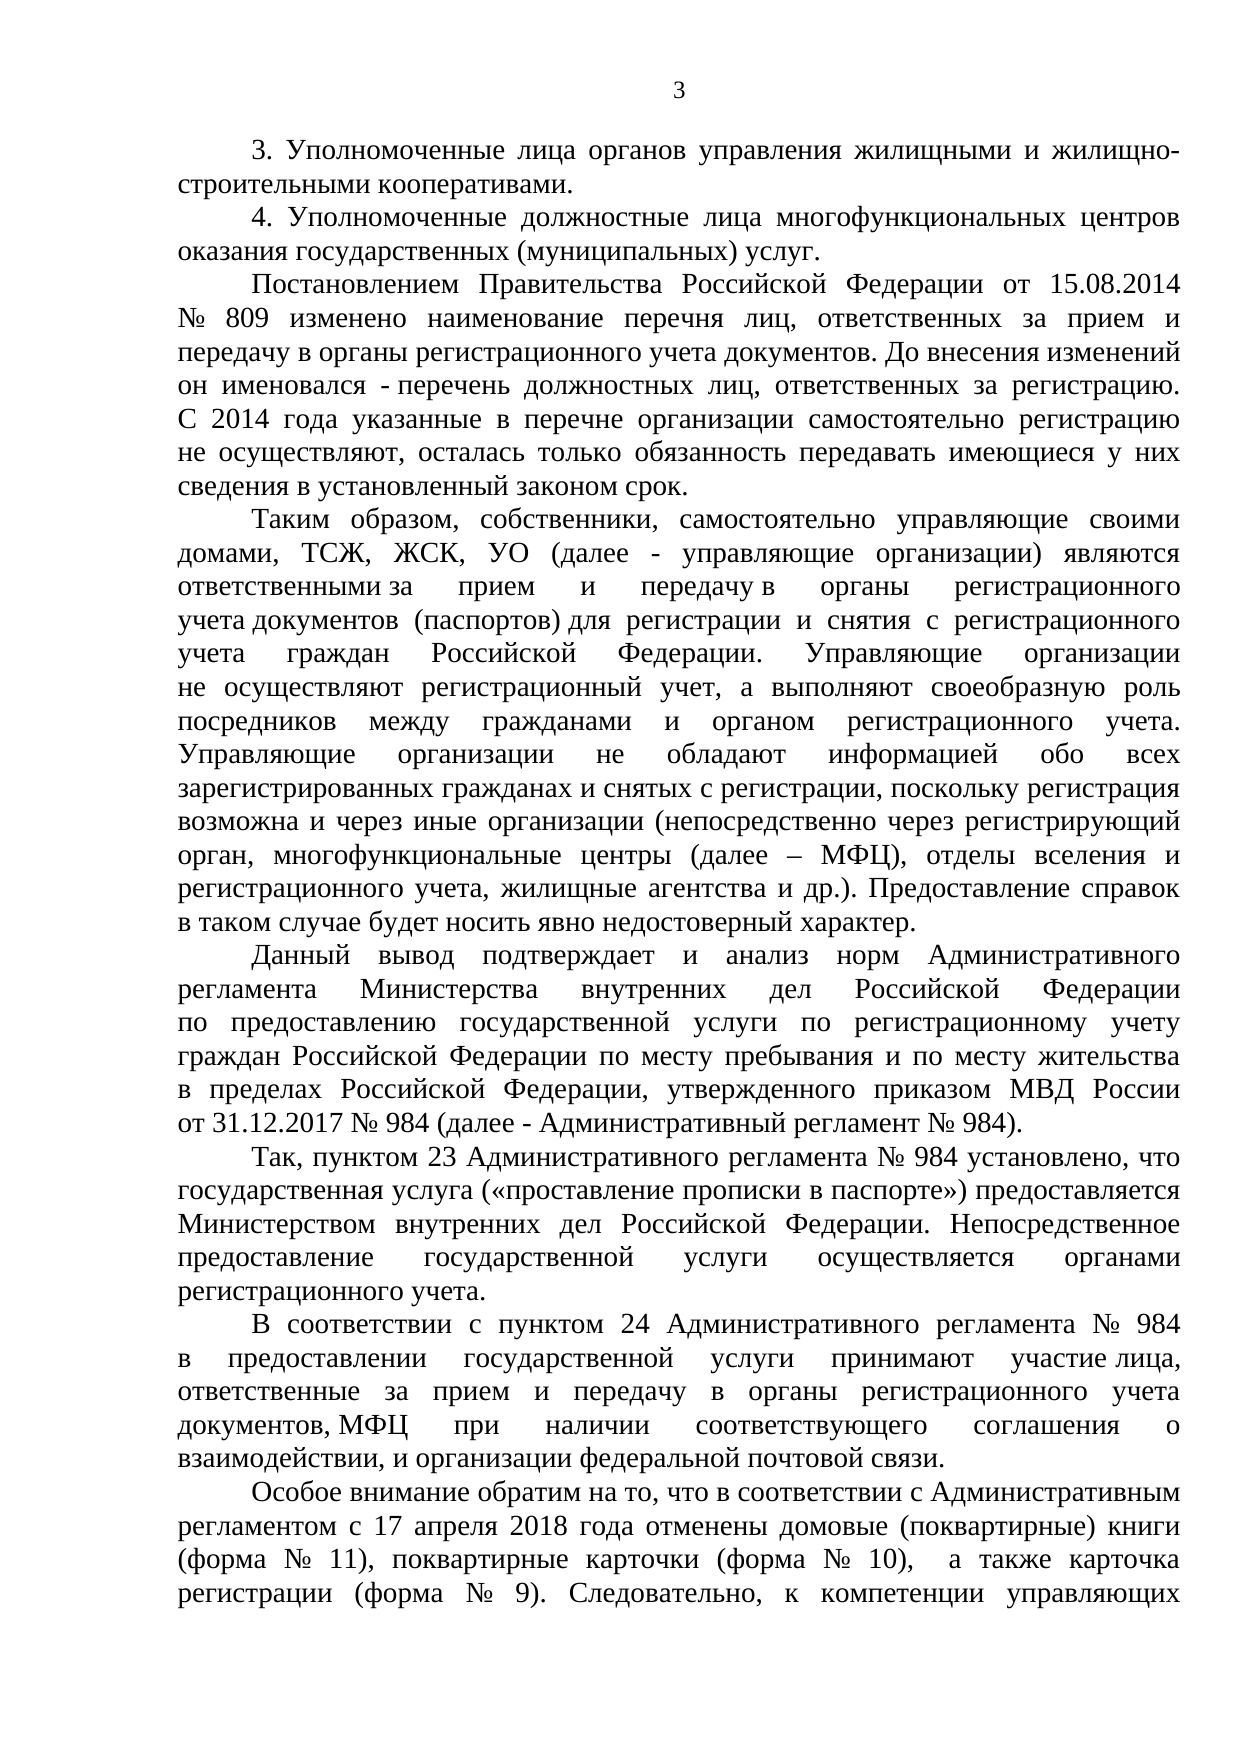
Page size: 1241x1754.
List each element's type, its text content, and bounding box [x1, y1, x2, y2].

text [177, 1474, 1181, 1608]
text Так, пунктом 23 Административного регламента № 984 установлено, что государственная услуга («проставление прописки в паспорте») предоставляется Министерством внутренних дел Российской Федерации. Непосредственное предоставление государственной услуги осуществляется органами регистрационного учета. [177, 1139, 1181, 1306]
text Таким образом, собственники, самостоятельно управляющие своими домами, ТСЖ, ЖСК, УО (далее - управляющие организации) являются ответственными за прием и передачу в органы регистрационного учета документов (паспортов) для регистрации и снятия с регистрационного учета граждан Российской Федерации. Управляющие организации не осуществляют регистрационный учет, а выполняют своеобразную роль посредников между гражданами и органом регистрационного учета. Управляющие организации не обладают информацией обо всех зарегистрированных гражданах и снятых с регистрации, поскольку регистрация возможна и через иные организации (непосредственно через регистрирующий орган, многофункциональные центры (далее – МФЦ), отделы вселения и регистрационного учета, жилищные агентства и др.). Предоставление справок в таком случае будет носить явно недостоверный характер. [177, 501, 1181, 937]
text 4. Уполномоченные должностные лица многофункциональных центров оказания государственных (муниципальных) услуг. [177, 199, 1181, 267]
text 3. Уполномоченные лица органов управления жилищными и жилищно-строительными кооперативами. [177, 132, 1181, 199]
text Постановлением Правительства Российской Федерации от 15.08.2014 № 809 изменено наименование перечня лиц, ответственных за прием и передачу в органы регистрационного учета документов. До внесения изменений он именовался - перечень должностных лиц, ответственных за регистрацию. С 2014 года указанные в перечне организации самостоятельно регистрацию не осуществляют, осталась только обязанность передавать имеющиеся у них сведения в установленный законом срок. [177, 267, 1181, 501]
text В соответствии с пунктом 24 Административного регламента № 984 в предоставлении государственной услуги принимают участие лица, ответственные за прием и передачу в органы регистрационного учета документов, МФЦ при наличии соответствующего соглашения о взаимодействии, и организации федеральной почтовой связи. [177, 1306, 1181, 1474]
text Данный вывод подтверждает и анализ норм Административного регламента Министерства внутренних дел Российской Федерации по предоставлению государственной услуги по регистрационному учету граждан Российской Федерации по месту пребывания и по месту жительства в пределах Российской Федерации, утвержденного приказом МВД России от 31.12.2017 № 984 (далее - Административный регламент № 984). [177, 937, 1181, 1139]
